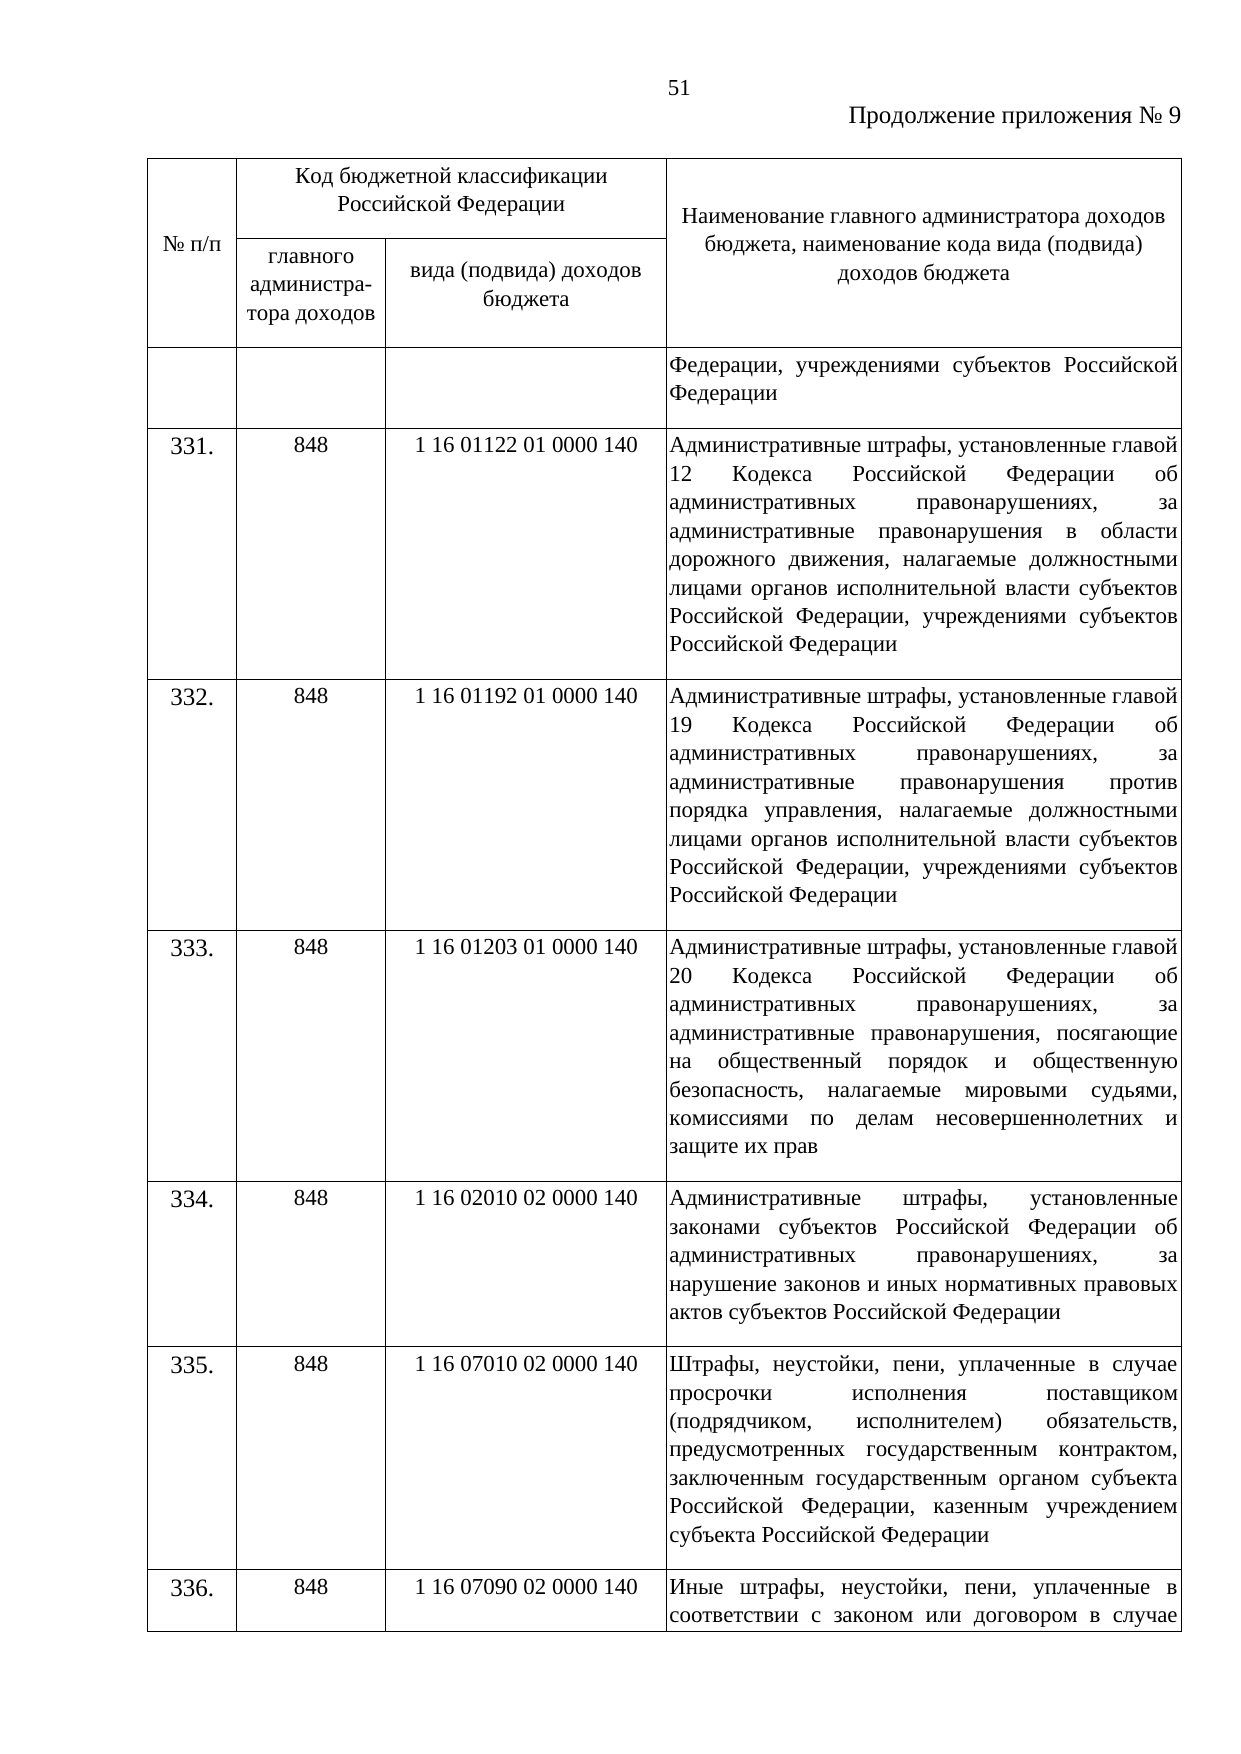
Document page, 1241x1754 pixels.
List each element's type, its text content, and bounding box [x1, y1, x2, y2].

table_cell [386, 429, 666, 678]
table_cell вида (подвида) доходов бюджета [386, 239, 666, 347]
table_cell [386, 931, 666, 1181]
table_header Наименование главного администратора доходов бюджета, наименование кода вида (подвида) доходов бюджета [667, 159, 1181, 347]
table_cell главного администра-тора доходов [237, 239, 385, 347]
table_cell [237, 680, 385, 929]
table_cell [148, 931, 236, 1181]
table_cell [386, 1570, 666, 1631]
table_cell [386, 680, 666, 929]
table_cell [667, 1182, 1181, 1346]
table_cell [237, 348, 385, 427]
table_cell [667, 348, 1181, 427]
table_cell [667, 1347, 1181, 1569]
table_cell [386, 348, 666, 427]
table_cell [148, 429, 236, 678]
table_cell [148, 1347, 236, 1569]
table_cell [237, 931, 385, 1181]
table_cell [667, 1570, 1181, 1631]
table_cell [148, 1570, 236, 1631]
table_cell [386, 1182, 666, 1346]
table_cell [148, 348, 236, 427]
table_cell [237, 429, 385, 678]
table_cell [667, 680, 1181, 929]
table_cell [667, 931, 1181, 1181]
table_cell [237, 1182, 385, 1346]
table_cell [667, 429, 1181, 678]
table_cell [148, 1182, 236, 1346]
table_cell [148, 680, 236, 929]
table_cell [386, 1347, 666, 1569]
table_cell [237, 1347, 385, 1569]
table_header Код бюджетной классификации Российской Федерации [237, 159, 666, 238]
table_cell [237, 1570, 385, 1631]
table_header № п/п [148, 159, 236, 347]
